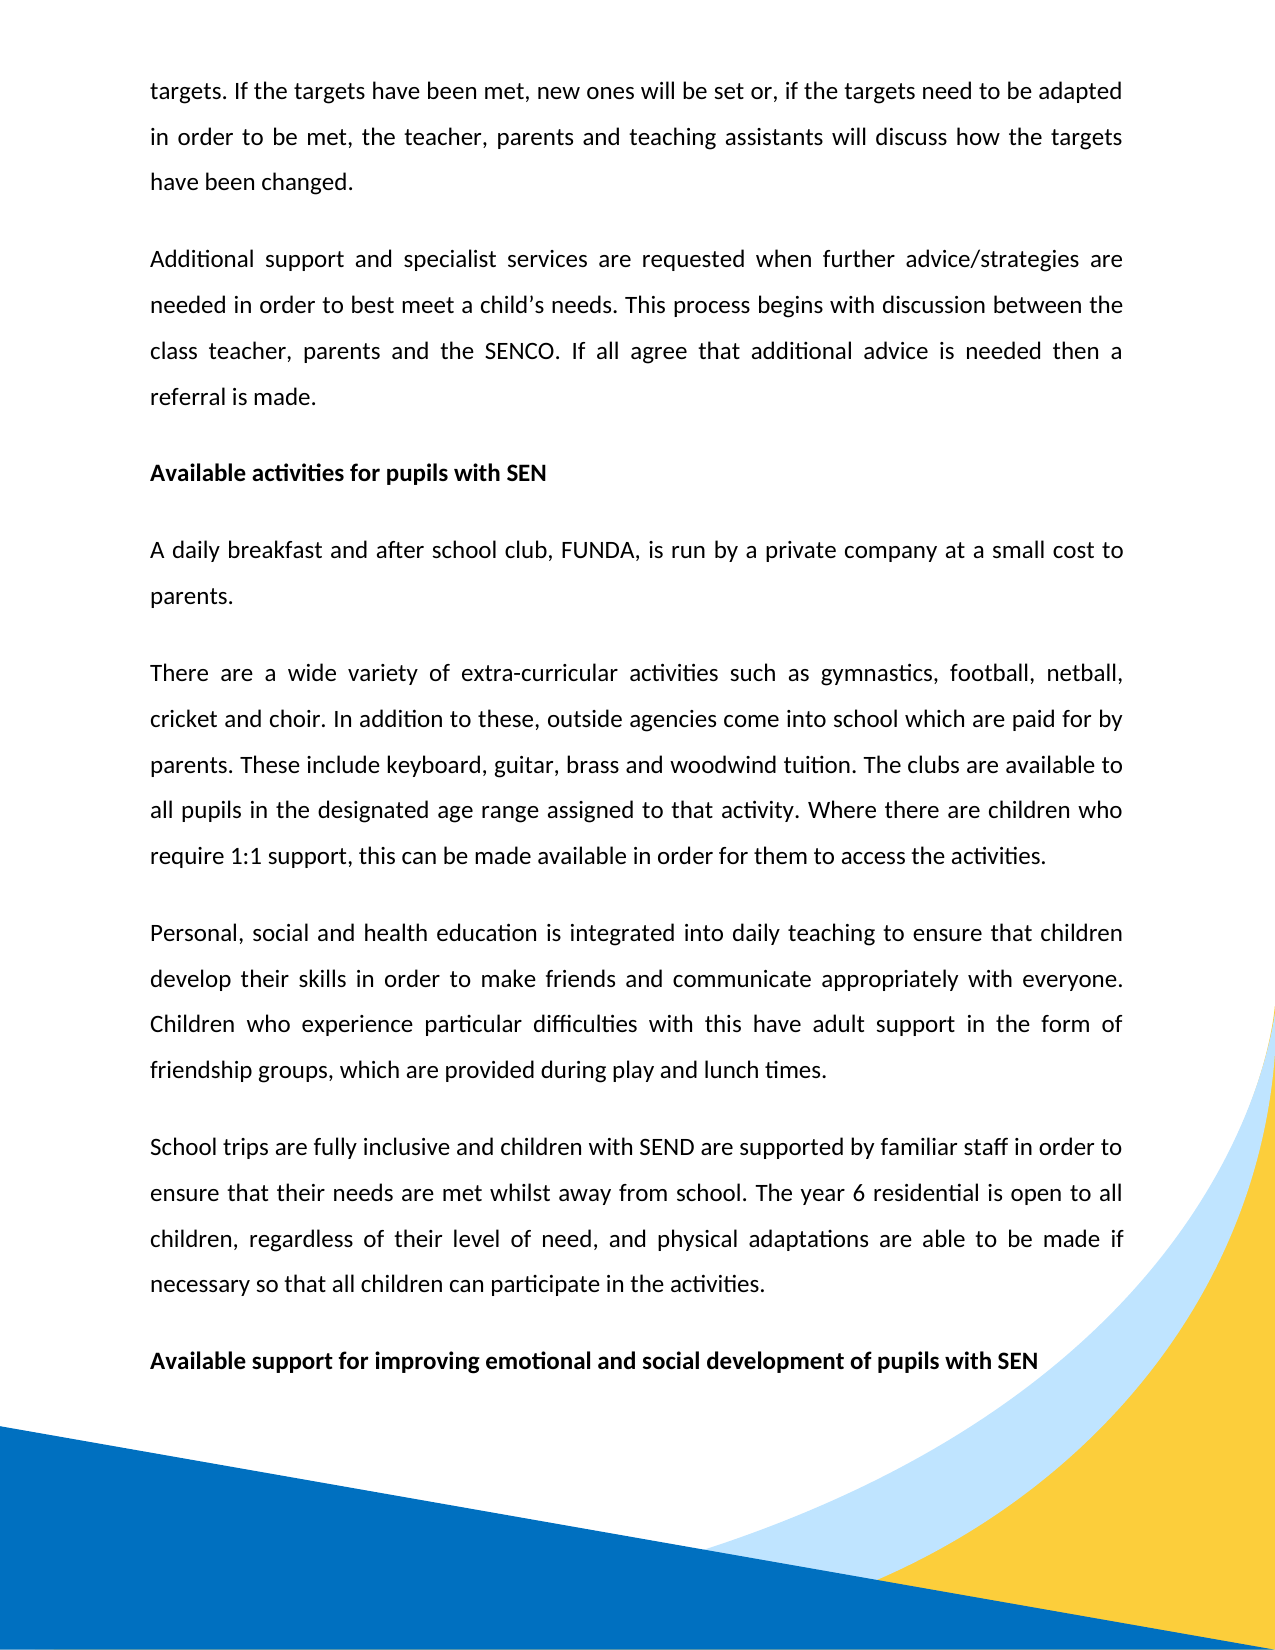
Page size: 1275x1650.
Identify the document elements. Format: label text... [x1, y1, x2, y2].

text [150, 75, 1125, 197]
text Personal, social and health education is integrated into daily teaching to ensure that children develop their skills in order to make friends and communicate appropriately with everyone. Children who experience particular difficulties with this have adult support in the form of friendship groups, which are provided during play and lunch times. [150, 917, 1125, 1085]
text Available activities for pupils with SEN [150, 458, 1125, 488]
text A daily breakfast and after school club, FUNDA, is run by a private company at a small cost to parents. [150, 534, 1125, 611]
text School trips are fully inclusive and children with SEND are supported by familiar staff in order to ensure that their needs are met whilst away from school. The year 6 residential is open to all children, regardless of their level of need, and physical adaptations are able to be made if necessary so that all children can participate in the activities. [150, 1131, 1125, 1299]
text Available support for improving emotional and social development of pupils with SEN [150, 1346, 1125, 1376]
text Additional support and specialist services are requested when further advice/strategies are needed in order to best meet a child’s needs. This process begins with discussion between the class teacher, parents and the SENCO. If all agree that additional advice is needed then a referral is made. [150, 243, 1125, 411]
text There are a wide variety of extra-curricular activities such as gymnastics, football, netball, cricket and choir. In addition to these, outside agencies come into school which are paid for by parents. These include keyboard, guitar, brass and woodwind tuition. The clubs are available to all pupils in the designated age range assigned to that activity. Where there are children who require 1:1 support, this can be made available in order for them to access the activities. [150, 657, 1125, 871]
